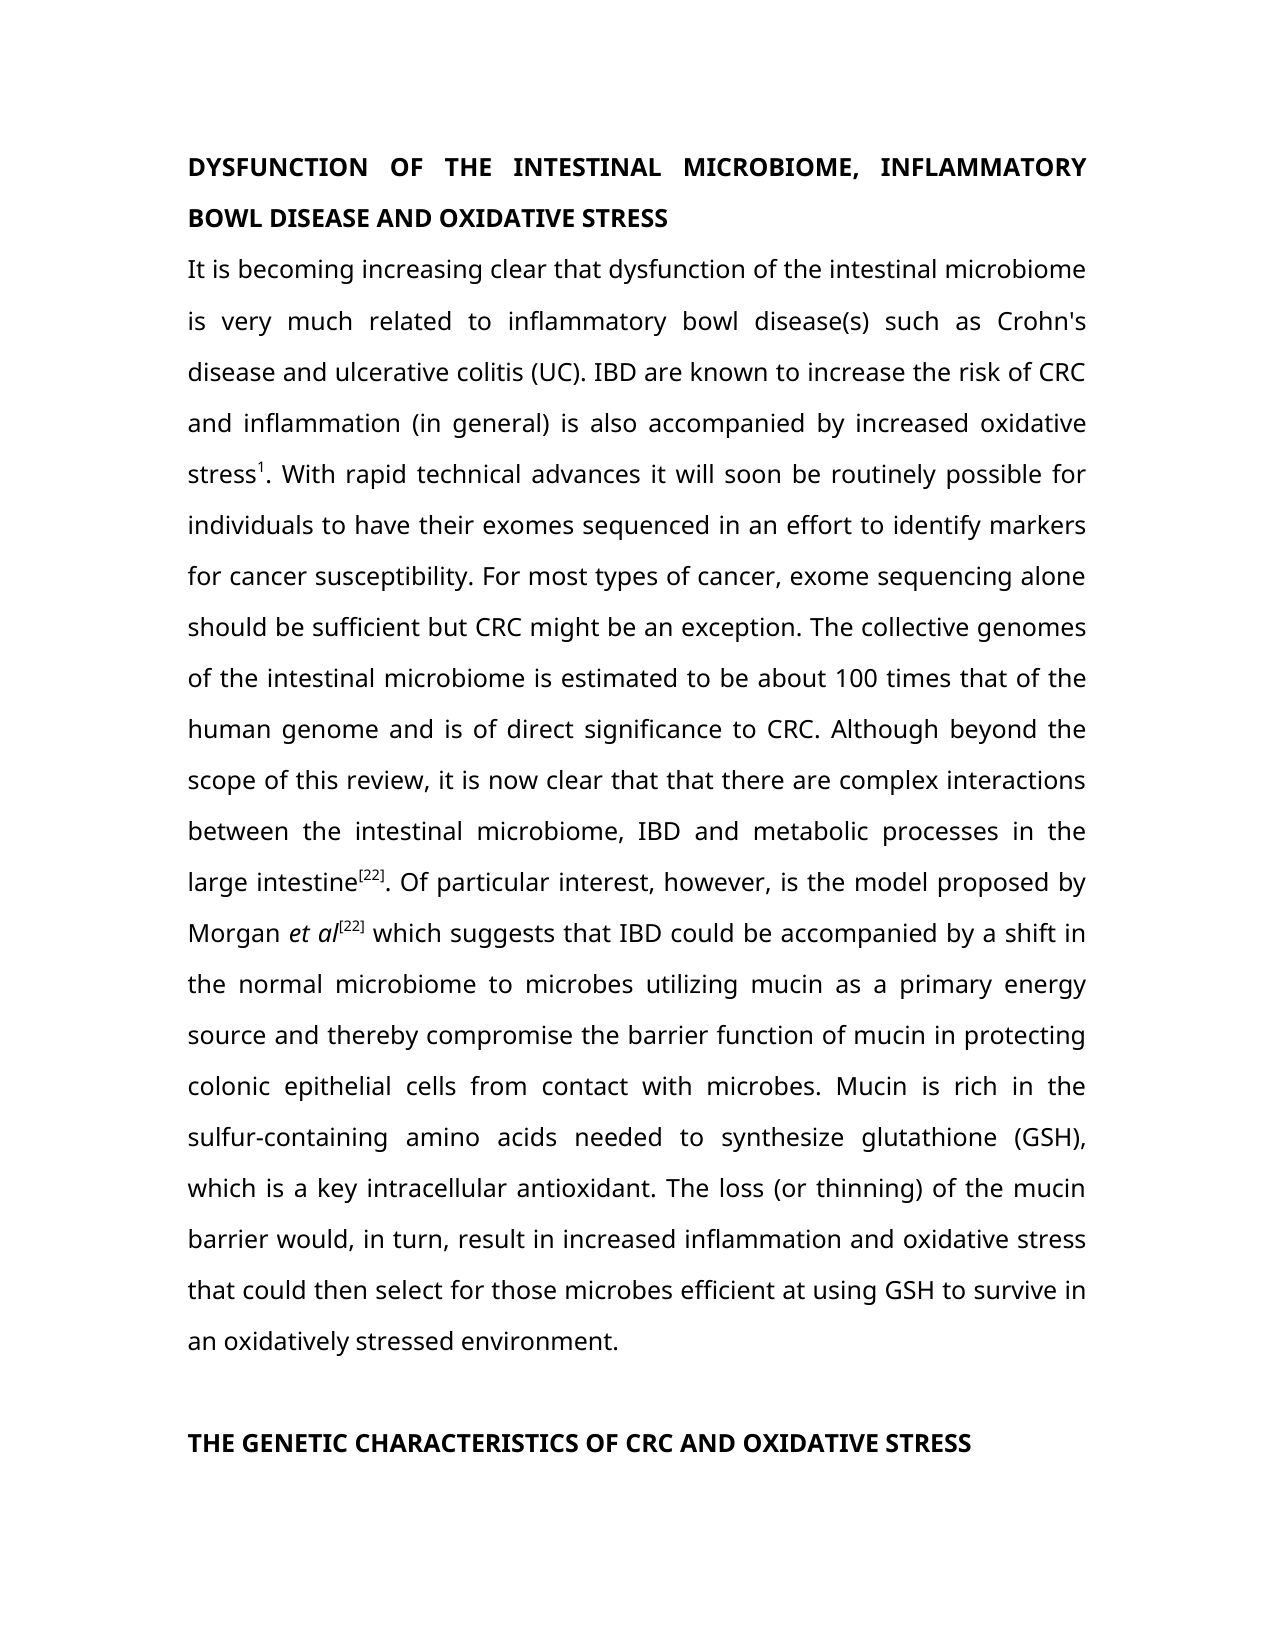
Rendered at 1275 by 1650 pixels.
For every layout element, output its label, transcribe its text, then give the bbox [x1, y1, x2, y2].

text THE GENETIC CHARACTERISTICS OF CRC AND OXIDATIVE STRESS [187, 1426, 1087, 1460]
text It is becoming increasing clear that dysfunction of the intestinal microbiome is very much related to inflammatory bowl disease(s) such as Crohn's disease and ulcerative colitis (UC). IBD are known to increase the risk of CRC and inflammation (in general) is also accompanied by increased oxidative stress1. With rapid technical advances it will soon be routinely possible for individuals to have their exomes sequenced in an effort to identify markers for cancer susceptibility. For most types of cancer, exome sequencing alone should be sufficient but CRC might be an exception. The collective genomes of the intestinal microbiome is estimated to be about 100 times that of the human genome and is of direct significance to CRC. Although beyond the scope of this review, it is now clear that that there are complex interactions between the intestinal microbiome, IBD and metabolic processes in the large intestine[22]. Of particular interest, however, is the model proposed by Morgan et al[22] which suggests that IBD could be accompanied by a shift in the normal microbiome to microbes utilizing mucin as a primary energy source and thereby compromise the barrier function of mucin in protecting colonic epithelial cells from contact with microbes. Mucin is rich in the sulfur-containing amino acids needed to synthesize glutathione (GSH), which is a key intracellular antioxidant. The loss (or thinning) of the mucin barrier would, in turn, result in increased inflammation and oxidative stress that could then select for those microbes efficient at using GSH to survive in an oxidatively stressed environment. [187, 252, 1087, 1358]
text DYSFUNCTION OF THE INTESTINAL MICROBIOME, INFLAMMATORY BOWL DISEASE AND OXIDATIVE STRESS [187, 150, 1087, 235]
